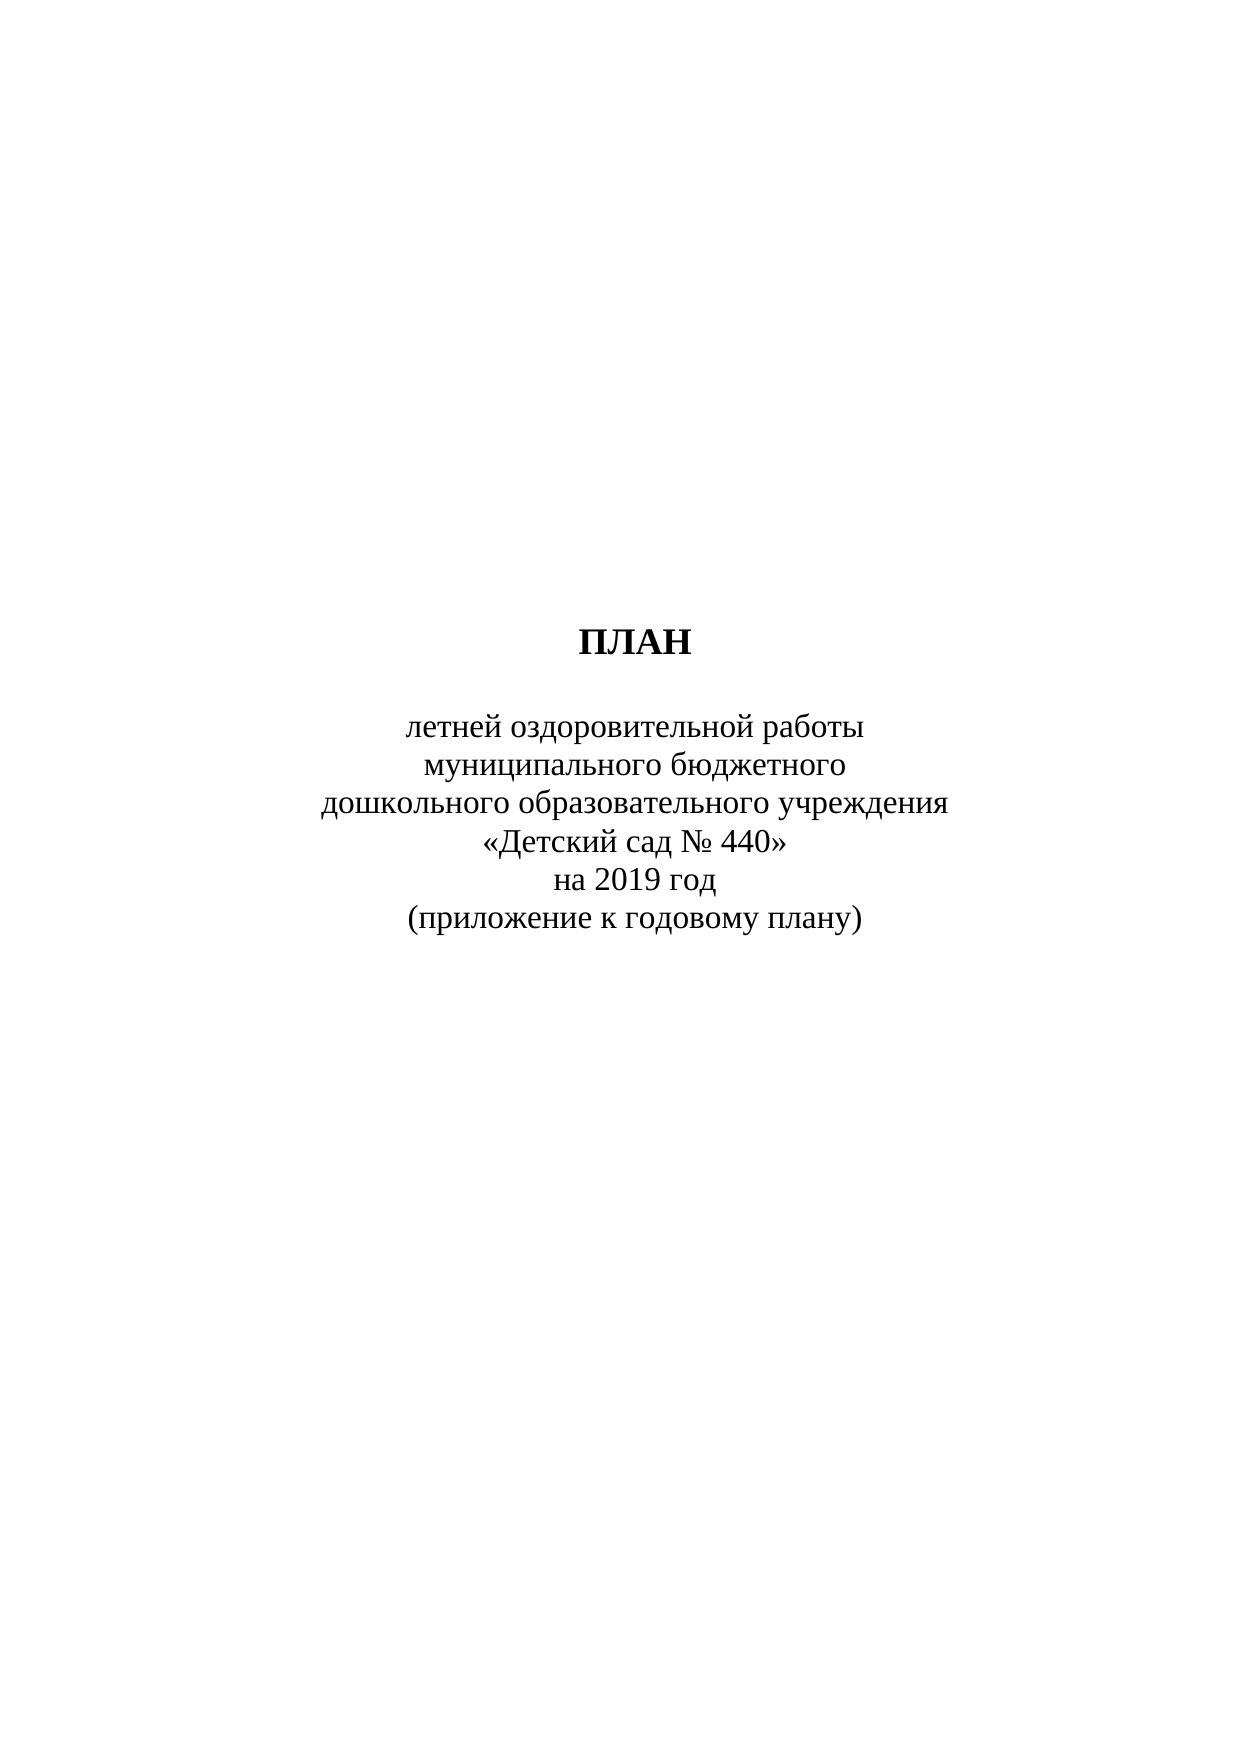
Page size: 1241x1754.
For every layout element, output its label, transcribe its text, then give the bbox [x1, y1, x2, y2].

text на 2019 год [118, 859, 1152, 898]
text «Детский сад № 440» [118, 821, 1152, 859]
text муниципального бюджетного [118, 744, 1152, 783]
text (приложение к годовому плану) [118, 898, 1152, 936]
text дошкольного образовательного учреждения [118, 783, 1152, 821]
text ПЛАН [118, 620, 1152, 663]
text летней оздоровительной работы [118, 706, 1152, 744]
